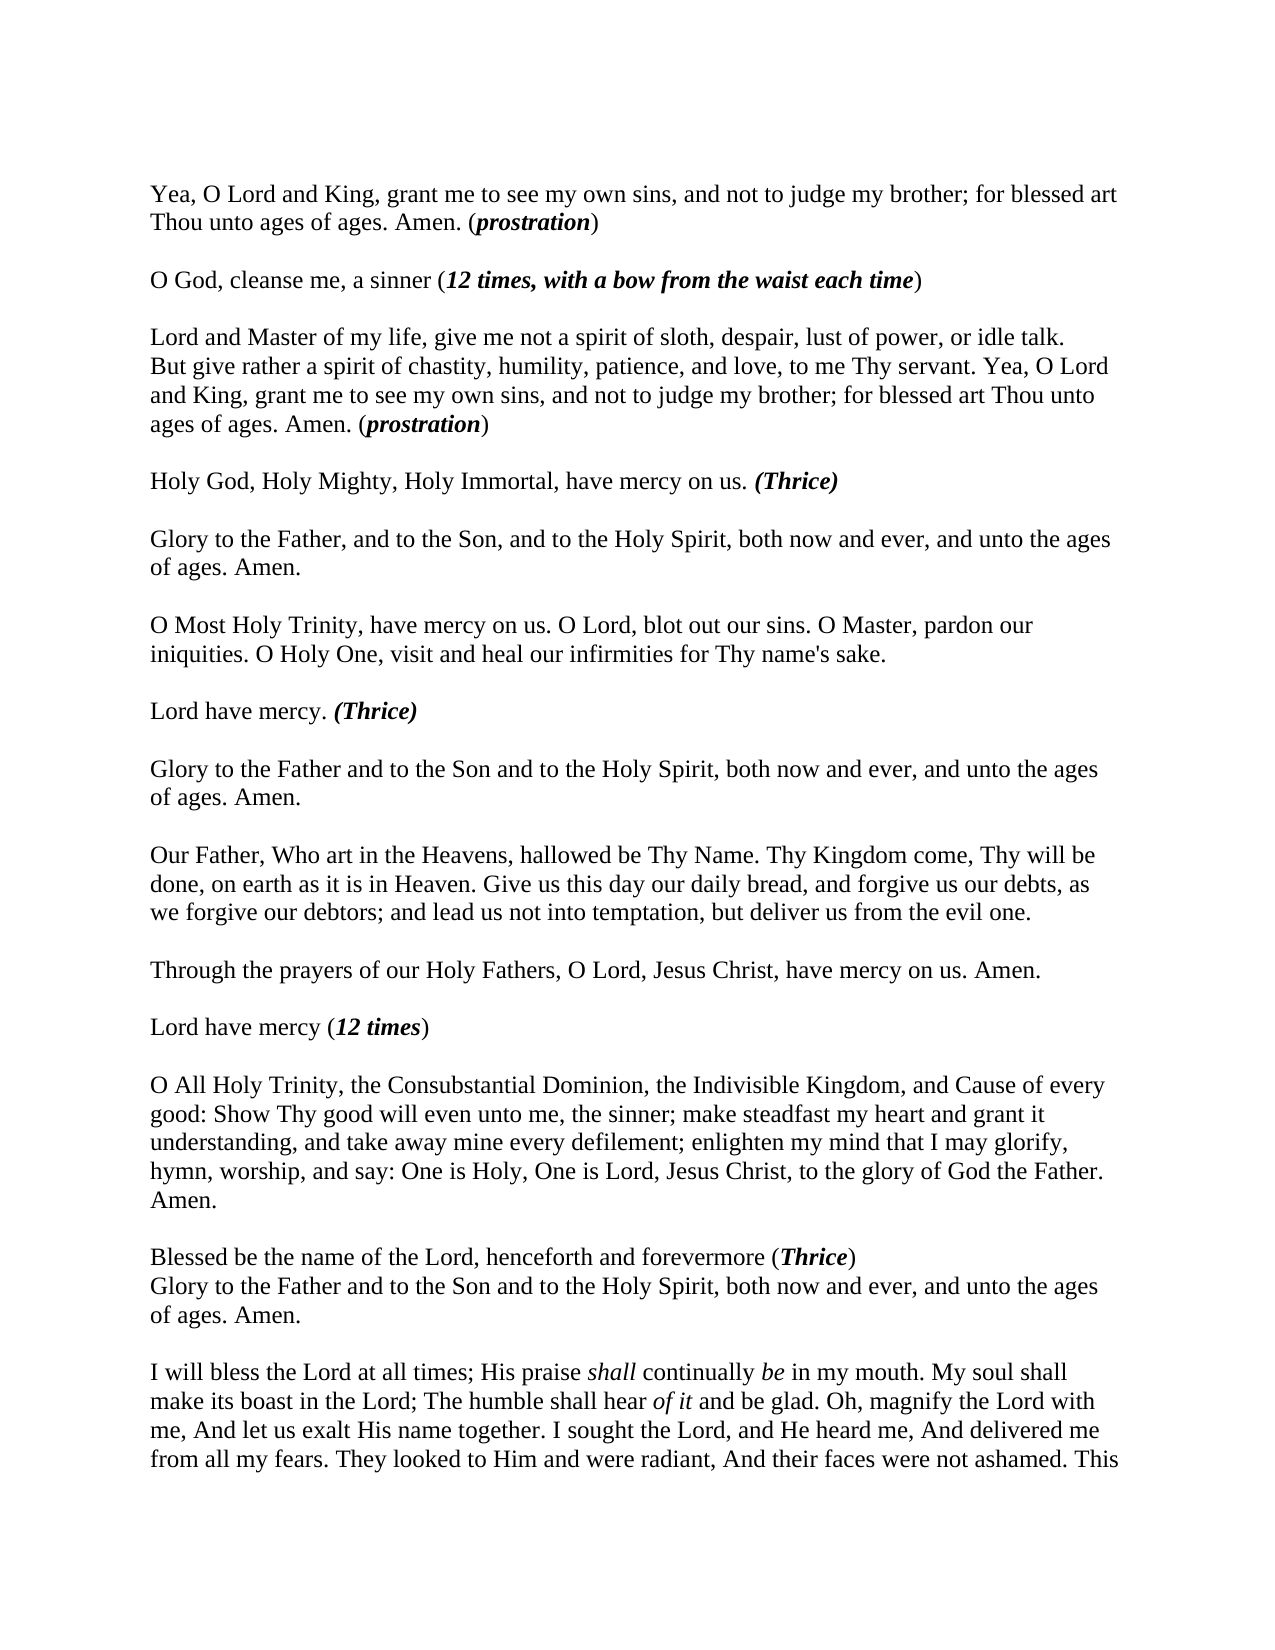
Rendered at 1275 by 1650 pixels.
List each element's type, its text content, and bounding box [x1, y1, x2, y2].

text Glory to the Father, and to the Son, and to the Holy Spirit, both now and ever, and unto the ages of ages. Amen. [150, 524, 1125, 581]
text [150, 1357, 1125, 1472]
text Lord and Master of my life, give me not a spirit of sloth, despair, lust of power, or idle talk. [150, 322, 1125, 351]
text Lord have mercy (12 times) [150, 1012, 1125, 1041]
text O Most Holy Trinity, have mercy on us. O Lord, blot out our sins. O Master, pardon our iniquities. O Holy One, visit and heal our infirmities for Thy name's sake. [150, 610, 1125, 667]
text Blessed be the name of the Lord, henceforth and forevermore (Thrice) [150, 1242, 1125, 1271]
text Holy God, Holy Mighty, Holy Immortal, have mercy on us. (Thrice) [150, 466, 1125, 495]
text Through the prayers of our Holy Fathers, O Lord, Jesus Christ, have mercy on us. Amen. [150, 955, 1125, 984]
text Yea, O Lord and King, grant me to see my own sins, and not to judge my brother; for blessed art Thou unto ages of ages. Amen. (prostration) [150, 179, 1125, 236]
text But give rather a spirit of chastity, humility, patience, and love, to me Thy servant. Yea, O Lord and King, grant me to see my own sins, and not to judge my brother; for blessed art Thou unto ages of ages. Amen. (prostration) [150, 351, 1125, 437]
text Glory to the Father and to the Son and to the Holy Spirit, both now and ever, and unto the ages of ages. Amen. [150, 1271, 1125, 1329]
text O All Holy Trinity, the Consubstantial Dominion, the Indivisible Kingdom, and Cause of every good: Show Thy good will even unto me, the sinner; make steadfast my heart and grant it understanding, and take away mine every defilement; enlighten my mind that I may glorify, hymn, worship, and say: One is Holy, One is Lord, Jesus Christ, to the glory of God the Father. Amen. [150, 1070, 1125, 1214]
text Lord have mercy. (Thrice) [150, 696, 1125, 725]
text O God, cleanse me, a sinner (12 times, with a bow from the waist each time) [150, 265, 1125, 294]
text Our Father, Who art in the Heavens, hallowed be Thy Name. Thy Kingdom come, Thy will be done, on earth as it is in Heaven. Give us this day our daily bread, and forgive us our debts, as we forgive our debtors; and lead us not into temptation, but deliver us from the evil one. [150, 840, 1125, 926]
text Glory to the Father and to the Son and to the Holy Spirit, both now and ever, and unto the ages of ages. Amen. [150, 754, 1125, 811]
